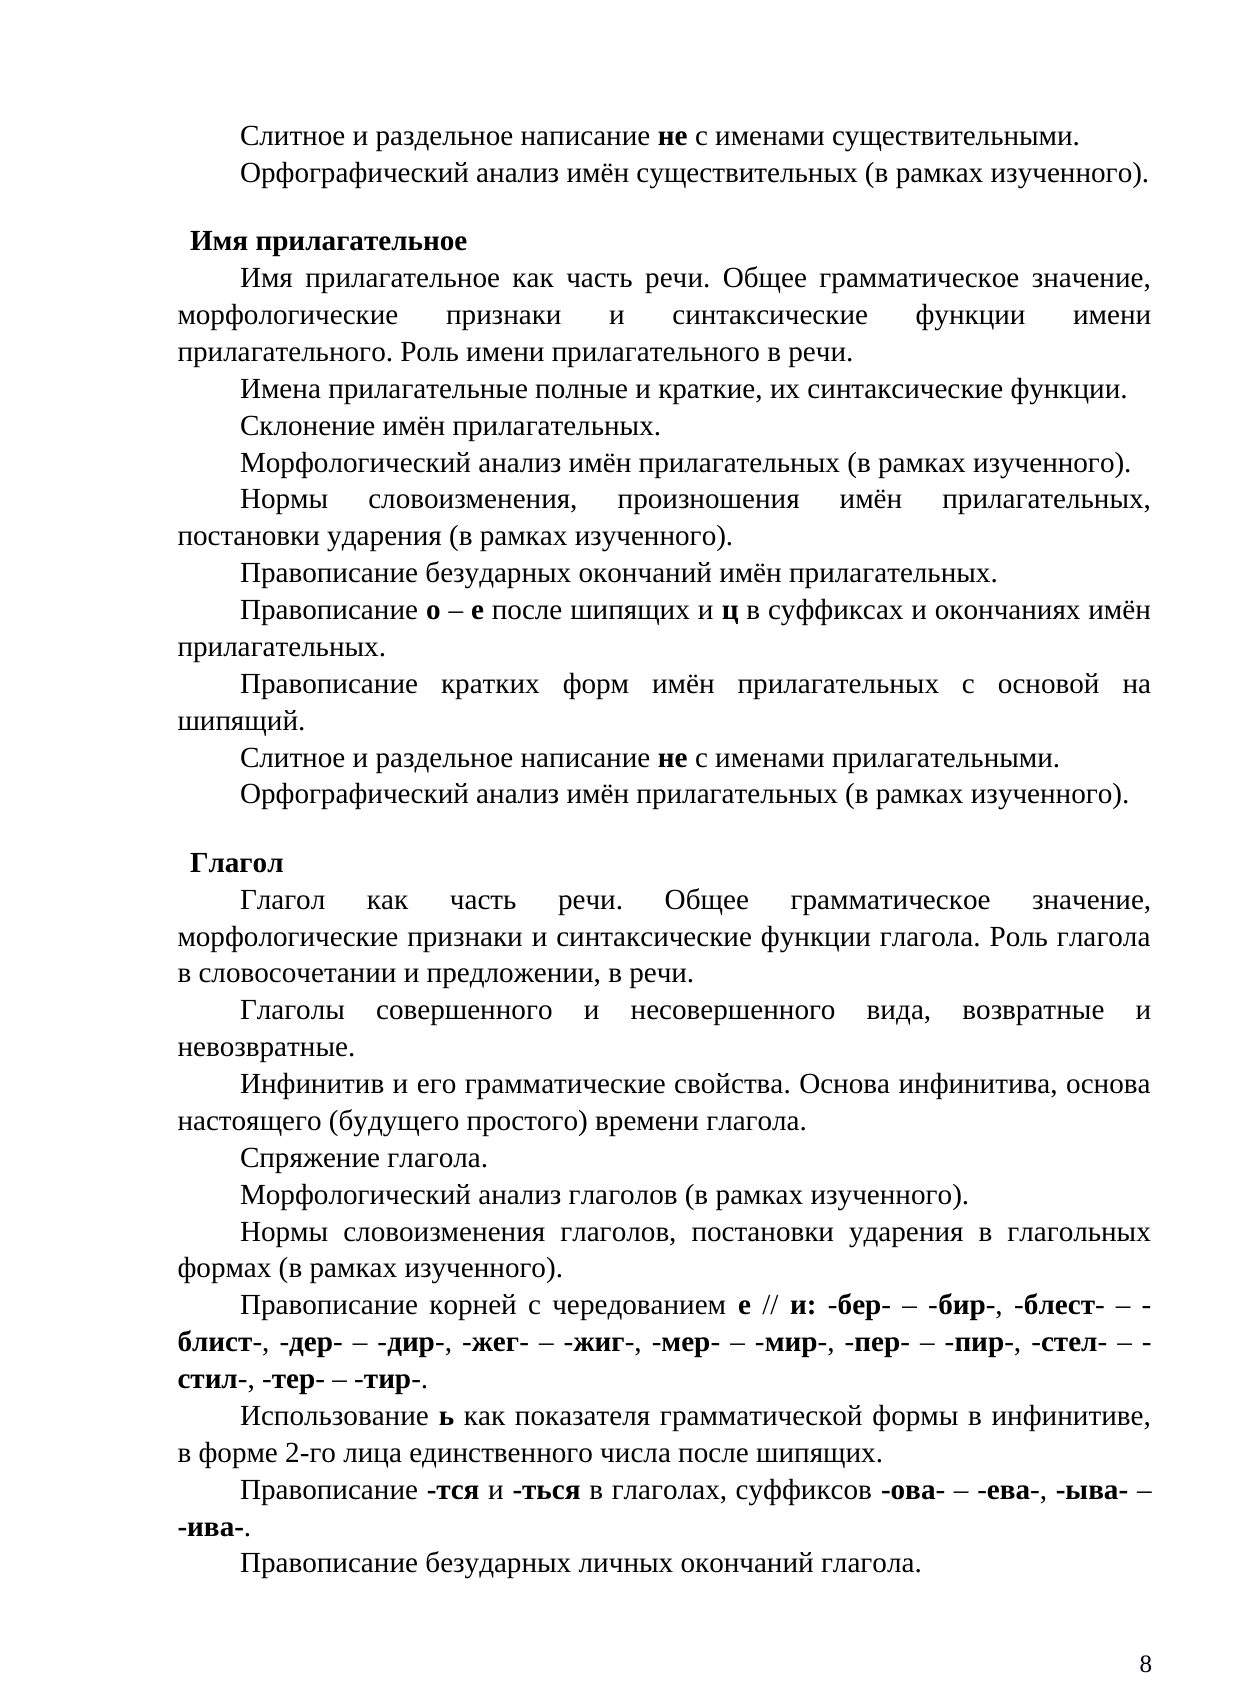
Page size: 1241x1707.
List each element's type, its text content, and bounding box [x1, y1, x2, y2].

text Правописание о – е после шипящих и ц в суффиксах и окончаниях имён прилагательных. [177, 592, 1152, 663]
text Спряжение глагола. [177, 1140, 1152, 1173]
text Правописание безударных окончаний имён прилагательных. [177, 555, 1152, 589]
text Имя прилагательное как часть речи. Общее грамматическое значение, морфологические признаки и синтаксические функции имени прилагательного. Роль имени прилагательного в речи. [177, 260, 1152, 368]
text Морфологический анализ глаголов (в рамках изученного). [177, 1177, 1152, 1210]
text Правописание -тся и -ться в глаголах, суффиксов -ова- – -ева-, -ыва- – -ива-. [177, 1472, 1152, 1542]
text Имя прилагательное [190, 223, 1152, 257]
text Склонение имён прилагательных. [177, 408, 1152, 441]
text Инфинитив и его грамматические свойства. Основа инфинитива, основа настоящего (будущего простого) времени глагола. [177, 1066, 1152, 1137]
text Использование ь как показателя грамматической формы в инфинитиве, в форме 2-го лица единственного числа после шипящих. [177, 1398, 1152, 1468]
text Правописание корней с чередованием е // и: -бер- – -бир-, -блест- – -блист-, -дер- – -дир-, -жег- – -жиг-, -мер- – -мир-, -пер- – -пир-, -стел- – -стил-, -тер- – -тир-. [177, 1287, 1152, 1395]
text Глаголы совершенного и несовершенного вида, возвратные и невозвратные. [177, 992, 1152, 1063]
text Правописание кратких форм имён прилагательных с основой на шипящий. [177, 666, 1152, 736]
text Орфографический анализ имён прилагательных (в рамках изученного). [177, 777, 1152, 810]
text Орфографический анализ имён существительных (в рамках изученного). [177, 155, 1152, 188]
text Слитное и раздельное написание не с именами прилагательными. [177, 740, 1152, 773]
text Слитное и раздельное написание не с именами существительными. [177, 118, 1152, 152]
text Нормы словоизменения, произношения имён прилагательных, постановки ударения (в рамках изученного). [177, 482, 1152, 552]
text Имена прилагательные полные и краткие, их синтаксические функции. [177, 371, 1152, 404]
text Морфологический анализ имён прилагательных (в рамках изученного). [177, 445, 1152, 478]
text Глагол [190, 845, 1152, 878]
text Правописание безударных личных окончаний глагола. [177, 1546, 1152, 1579]
text Глагол как часть речи. Общее грамматическое значение, морфологические признаки и синтаксические функции глагола. Роль глагола в словосочетании и предложении, в речи. [177, 882, 1152, 989]
text Нормы словоизменения глаголов, постановки ударения в глагольных формах (в рамках изученного). [177, 1214, 1152, 1284]
